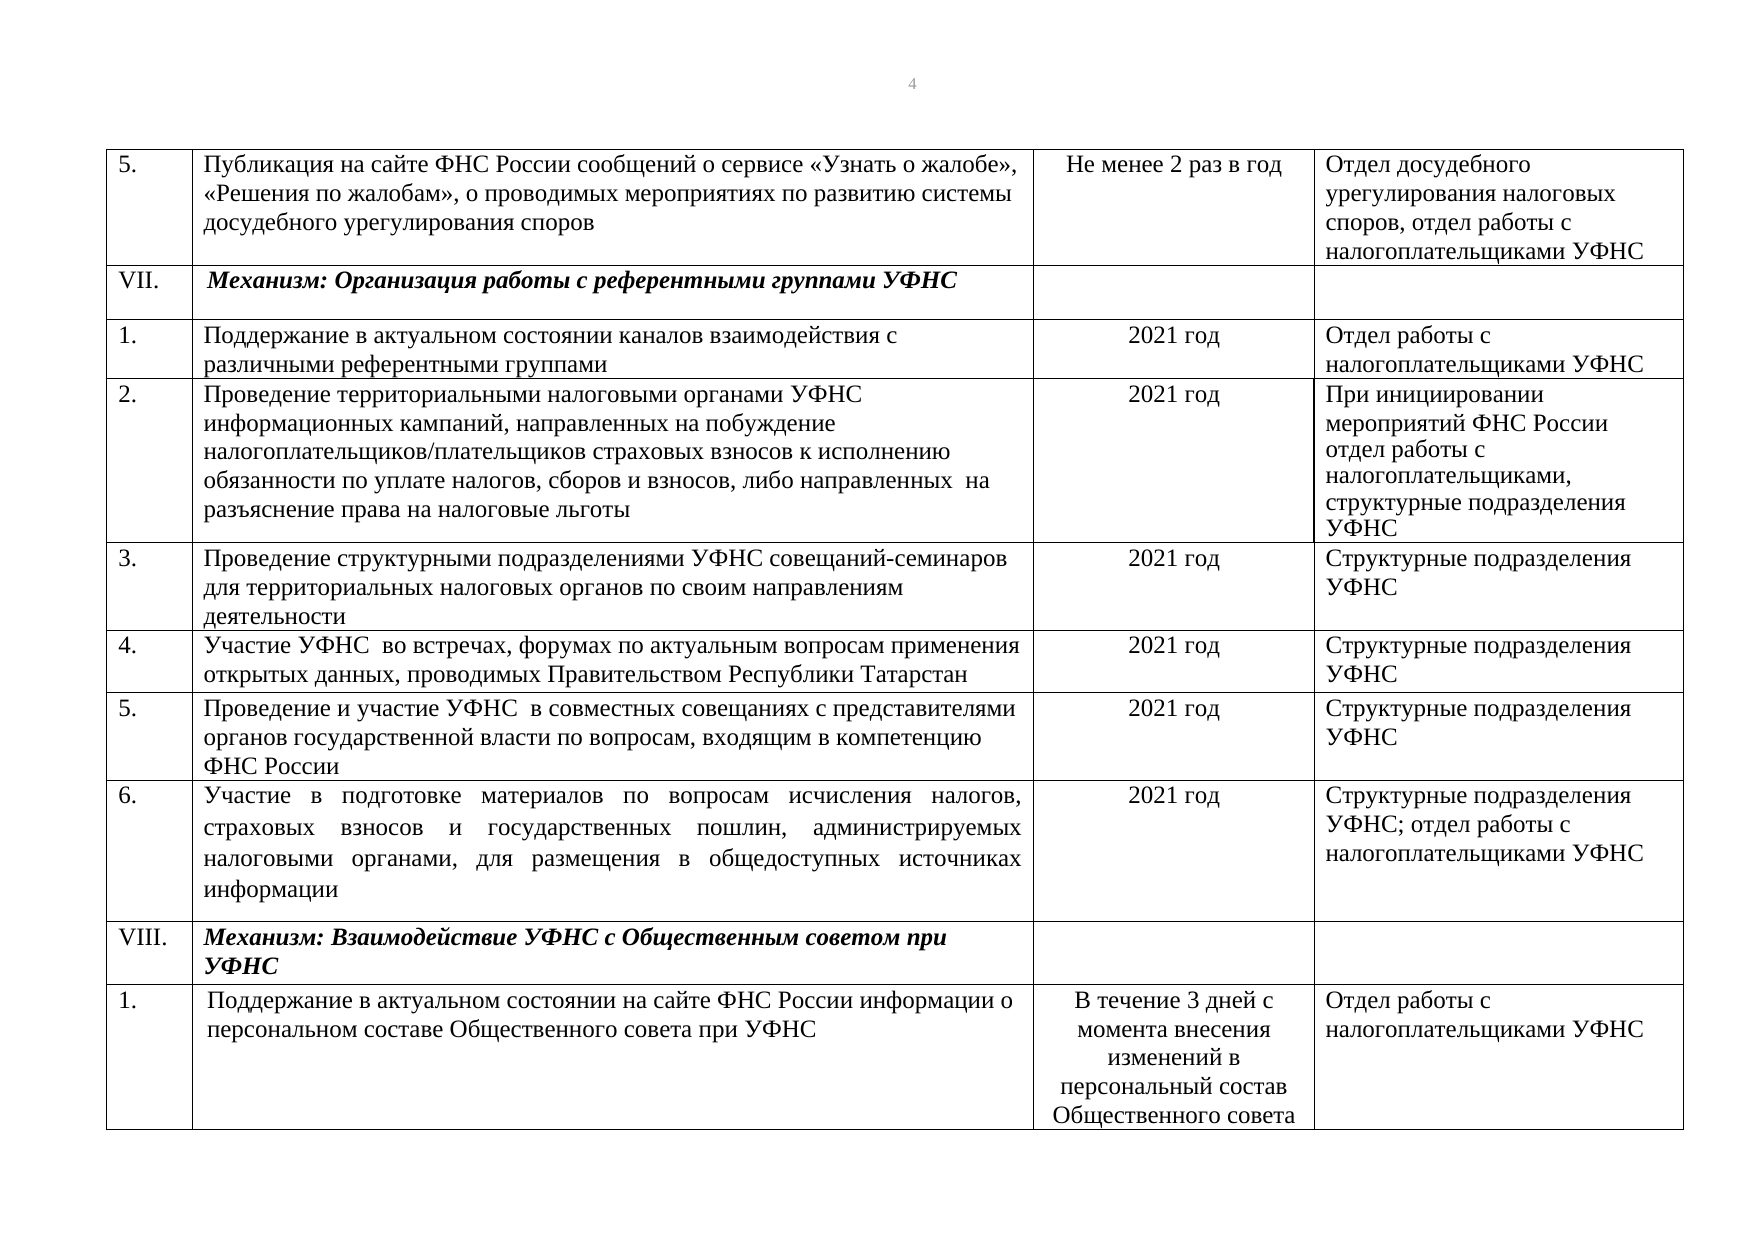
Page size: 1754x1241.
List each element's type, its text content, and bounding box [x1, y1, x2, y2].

table_cell [1315, 266, 1683, 319]
table_cell 1. [107, 320, 192, 378]
table_cell Отдел работы с налогоплательщиками УФНС [1315, 320, 1683, 378]
table_cell 1. [107, 985, 192, 1129]
table_cell [1034, 266, 1314, 319]
table_cell Проведение структурными подразделениями УФНС совещаний-семинаров для территориальных налоговых органов по своим направлениям деятельности [193, 543, 1033, 629]
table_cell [1315, 150, 1683, 264]
table_cell 2021 год [1034, 693, 1314, 779]
table_cell 6. [107, 781, 192, 921]
table_cell 3. [107, 543, 192, 629]
table_cell Участие УФНС во встречах, форумах по актуальным вопросам применения открытых данных, проводимых Правительством Республики Татарстан [193, 631, 1033, 692]
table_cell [193, 985, 1033, 1129]
table_cell Участие в подготовке материалов по вопросам исчисления налогов, страховых взносов и государственных пошлин, администрируемых налоговыми органами, для размещения в общедоступных источниках информации [193, 781, 1033, 921]
table_cell При инициировании мероприятий ФНС России отдел работы с налогоплательщиками, структурные подразделения УФНС [1315, 379, 1683, 542]
table_cell 2021 год [1034, 631, 1314, 692]
table_cell [1315, 922, 1683, 984]
table_cell 2021 год [1034, 379, 1313, 542]
table_cell 2. [107, 379, 192, 542]
table_cell [1034, 922, 1314, 984]
table_cell Структурные подразделения УФНС [1315, 631, 1683, 692]
table_cell Не менее 2 раз в год [1034, 150, 1314, 264]
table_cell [1315, 985, 1683, 1129]
table_cell Механизм: Взаимодействие УФНС с Общественным советом при УФНС [193, 922, 1033, 984]
table_cell VIII. [107, 922, 192, 984]
table_cell 5. [107, 693, 192, 779]
table_cell 5. [107, 150, 192, 264]
table_cell Публикация на сайте ФНС России сообщений о сервисе «Узнать о жалобе», «Решения по жалобам», о проводимых мероприятиях по развитию системы досудебного урегулирования споров [193, 150, 1033, 264]
table_cell 2021 год [1034, 320, 1314, 378]
table_cell Проведение территориальными налоговыми органами УФНС информационных кампаний, направленных на побуждение налогоплательщиков/плательщиков страховых взносов к исполнению обязанности по уплате налогов, сборов и взносов, либо направленных на разъяснение права на налоговые льготы [193, 379, 1033, 542]
table_cell 4. [107, 631, 192, 692]
table_cell VII. [107, 266, 192, 319]
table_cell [1034, 985, 1314, 1129]
table_cell Проведение и участие УФНС в совместных совещаниях с представителями органов государственной власти по вопросам, входящим в компетенцию ФНС России [193, 693, 1033, 779]
table_cell 2021 год [1034, 543, 1314, 629]
table_cell Механизм: Организация работы с референтными группами УФНС [193, 266, 1033, 319]
table_cell Структурные подразделения УФНС [1315, 693, 1683, 779]
table_cell Поддержание в актуальном состоянии каналов взаимодействия с различными референтными группами [193, 320, 1033, 378]
table_cell 2021 год [1034, 781, 1314, 921]
table_cell Структурные подразделения УФНС; отдел работы с налогоплательщиками УФНС [1315, 781, 1683, 921]
table_cell Структурные подразделения УФНС [1315, 543, 1683, 629]
